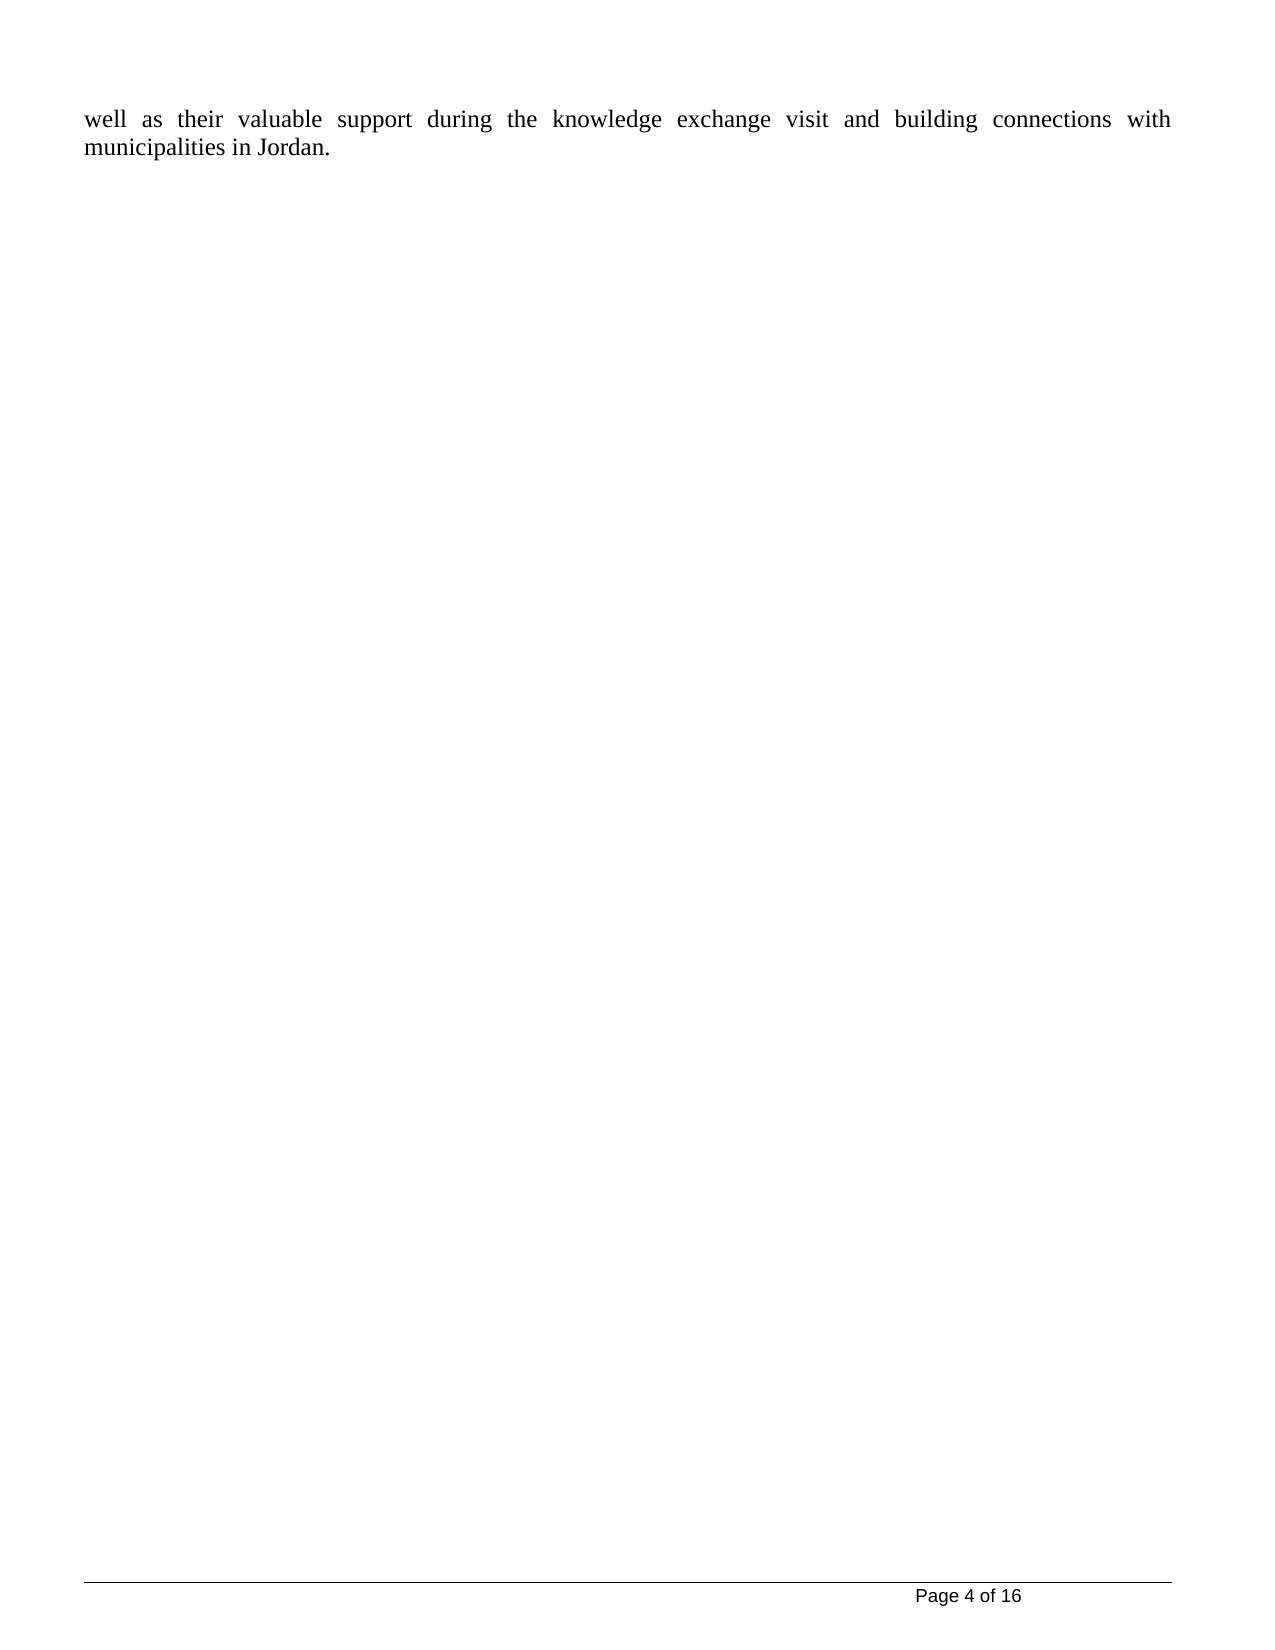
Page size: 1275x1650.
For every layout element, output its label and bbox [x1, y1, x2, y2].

text [84, 104, 1172, 161]
